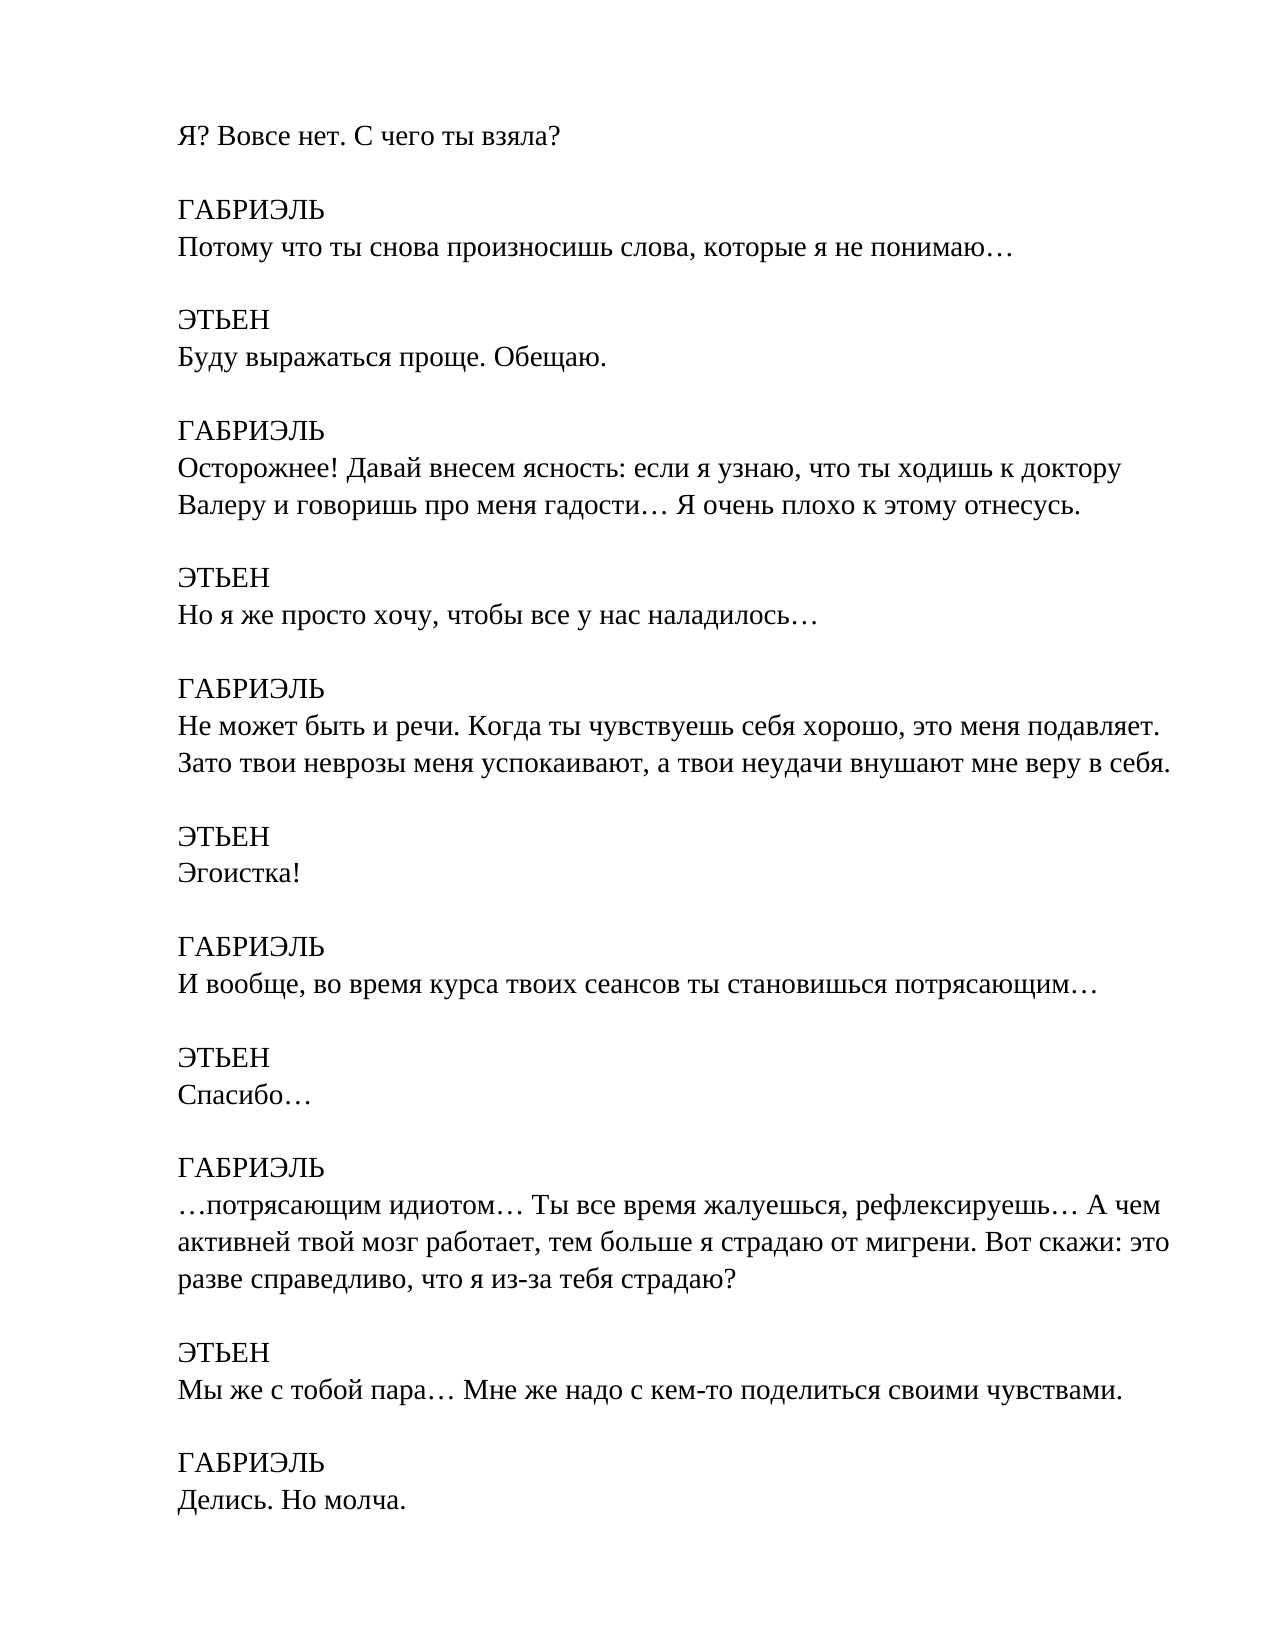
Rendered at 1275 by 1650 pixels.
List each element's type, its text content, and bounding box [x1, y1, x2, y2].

text Спасибо… [177, 1077, 1186, 1110]
text ГАБРИЭЛЬ [177, 1151, 1186, 1184]
text Мы же с тобой пара… Мне же надо с кем-то поделиться своими чувствами. [177, 1372, 1186, 1405]
text ЭТЬЕН [177, 1040, 1186, 1073]
text Осторожнее! Давай внесем ясность: если я узнаю, что ты ходишь к доктору Валеру и говоришь про меня гадости… Я очень плохо к этому отнесусь. [177, 450, 1186, 520]
text Я? Вовсе нет. С чего ты взяла? [177, 118, 1186, 152]
text ГАБРИЭЛЬ [177, 671, 1186, 705]
text Потому что ты снова произносишь слова, которые я не понимаю… [177, 229, 1186, 262]
text И вообще, во время курса твоих сеансов ты становишься потрясающим… [177, 966, 1186, 1000]
text ГАБРИЭЛЬ [177, 1446, 1186, 1479]
text ГАБРИЭЛЬ [177, 192, 1186, 225]
text Эгоистка! [177, 856, 1186, 889]
text …потрясающим идиотом… Ты все время жалуешься, рефлексируешь… А чем активней твой мозг работает, тем больше я страдаю от мигрени. Вот скажи: это разве справедливо, что я из-за тебя страдаю? [177, 1187, 1186, 1295]
text ЭТЬЕН [177, 302, 1186, 336]
text ГАБРИЭЛЬ [177, 929, 1186, 963]
text ГАБРИЭЛЬ [177, 413, 1186, 447]
text Не может быть и речи. Когда ты чувствуешь себя хорошо, это меня подавляет. Зато твои неврозы меня успокаивают, а твои неудачи внушают мне веру в себя. [177, 708, 1186, 778]
text Но я же просто хочу, чтобы все у нас наладилось… [177, 597, 1186, 631]
text ЭТЬЕН [177, 1335, 1186, 1368]
text ЭТЬЕН [177, 561, 1186, 594]
text Буду выражаться проще. Обещаю. [177, 339, 1186, 373]
text ЭТЬЕН [177, 819, 1186, 852]
text Делись. Но молча. [177, 1482, 1186, 1516]
